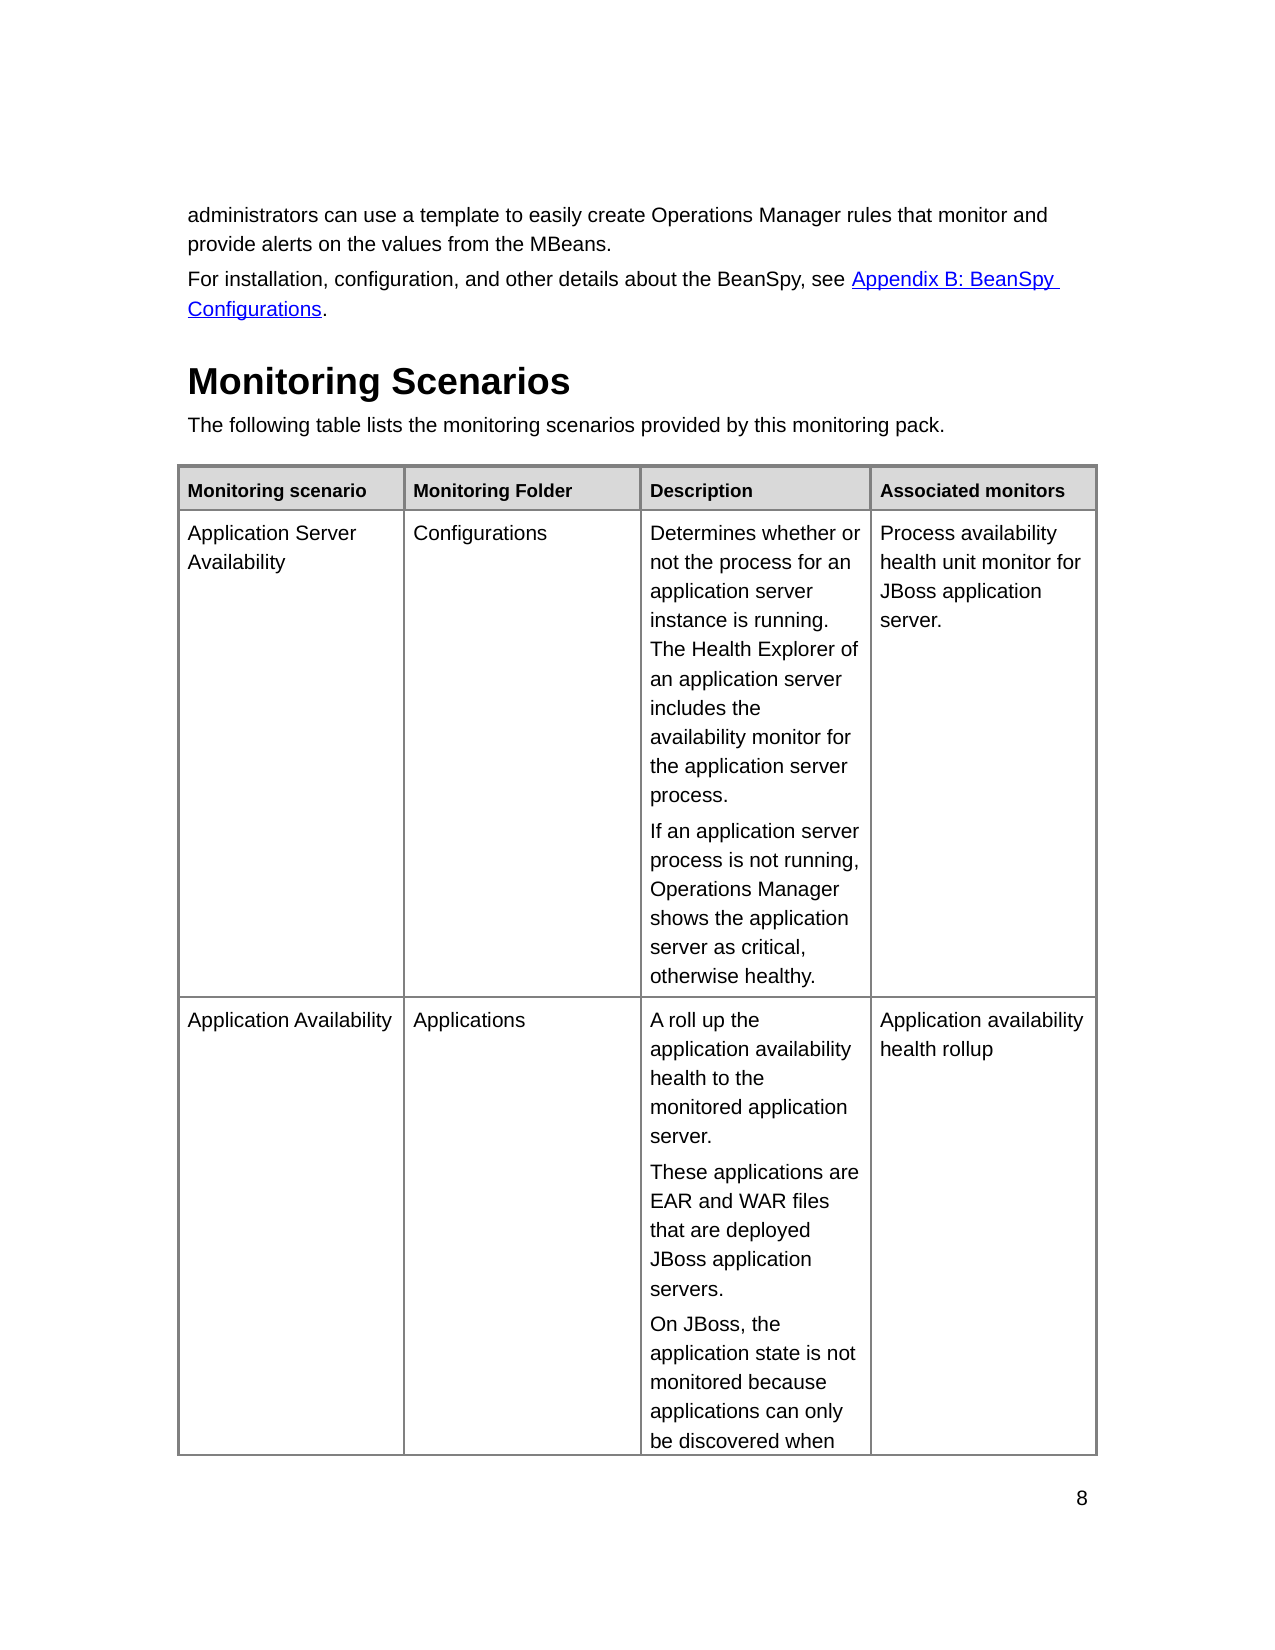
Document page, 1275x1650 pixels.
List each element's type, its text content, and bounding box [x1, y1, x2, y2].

table_cell Application availability health rollup [872, 998, 1095, 1454]
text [187, 199, 1087, 257]
subtitle Monitoring Scenarios [187, 359, 1087, 402]
table_cell Applications [405, 998, 640, 1454]
table_cell Application Availability [180, 998, 403, 1454]
table_cell Application Server Availability [180, 511, 403, 996]
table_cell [642, 998, 870, 1454]
table_header Monitoring Folder [406, 468, 639, 509]
table_header Monitoring scenario [180, 468, 403, 509]
text For installation, configuration, and other details about the BeanSpy, see Appendix B: BeanSpy Configurations. [187, 263, 1087, 322]
text The following table lists the monitoring scenarios provided by this monitoring pack. [187, 409, 1087, 438]
table_header Description [642, 468, 869, 509]
table_header Associated monitors [872, 468, 1095, 509]
table_cell Configurations [405, 511, 640, 996]
table_cell Process availability health unit monitor for JBoss application server. [872, 511, 1095, 996]
table_cell Determines whether or not the process for an application server instance is running. The Health Explorer of an application server includes the availability monitor for the application server process. If an application server process is not running, Operations Manager shows the application server as critical, otherwise healthy. [642, 511, 870, 996]
